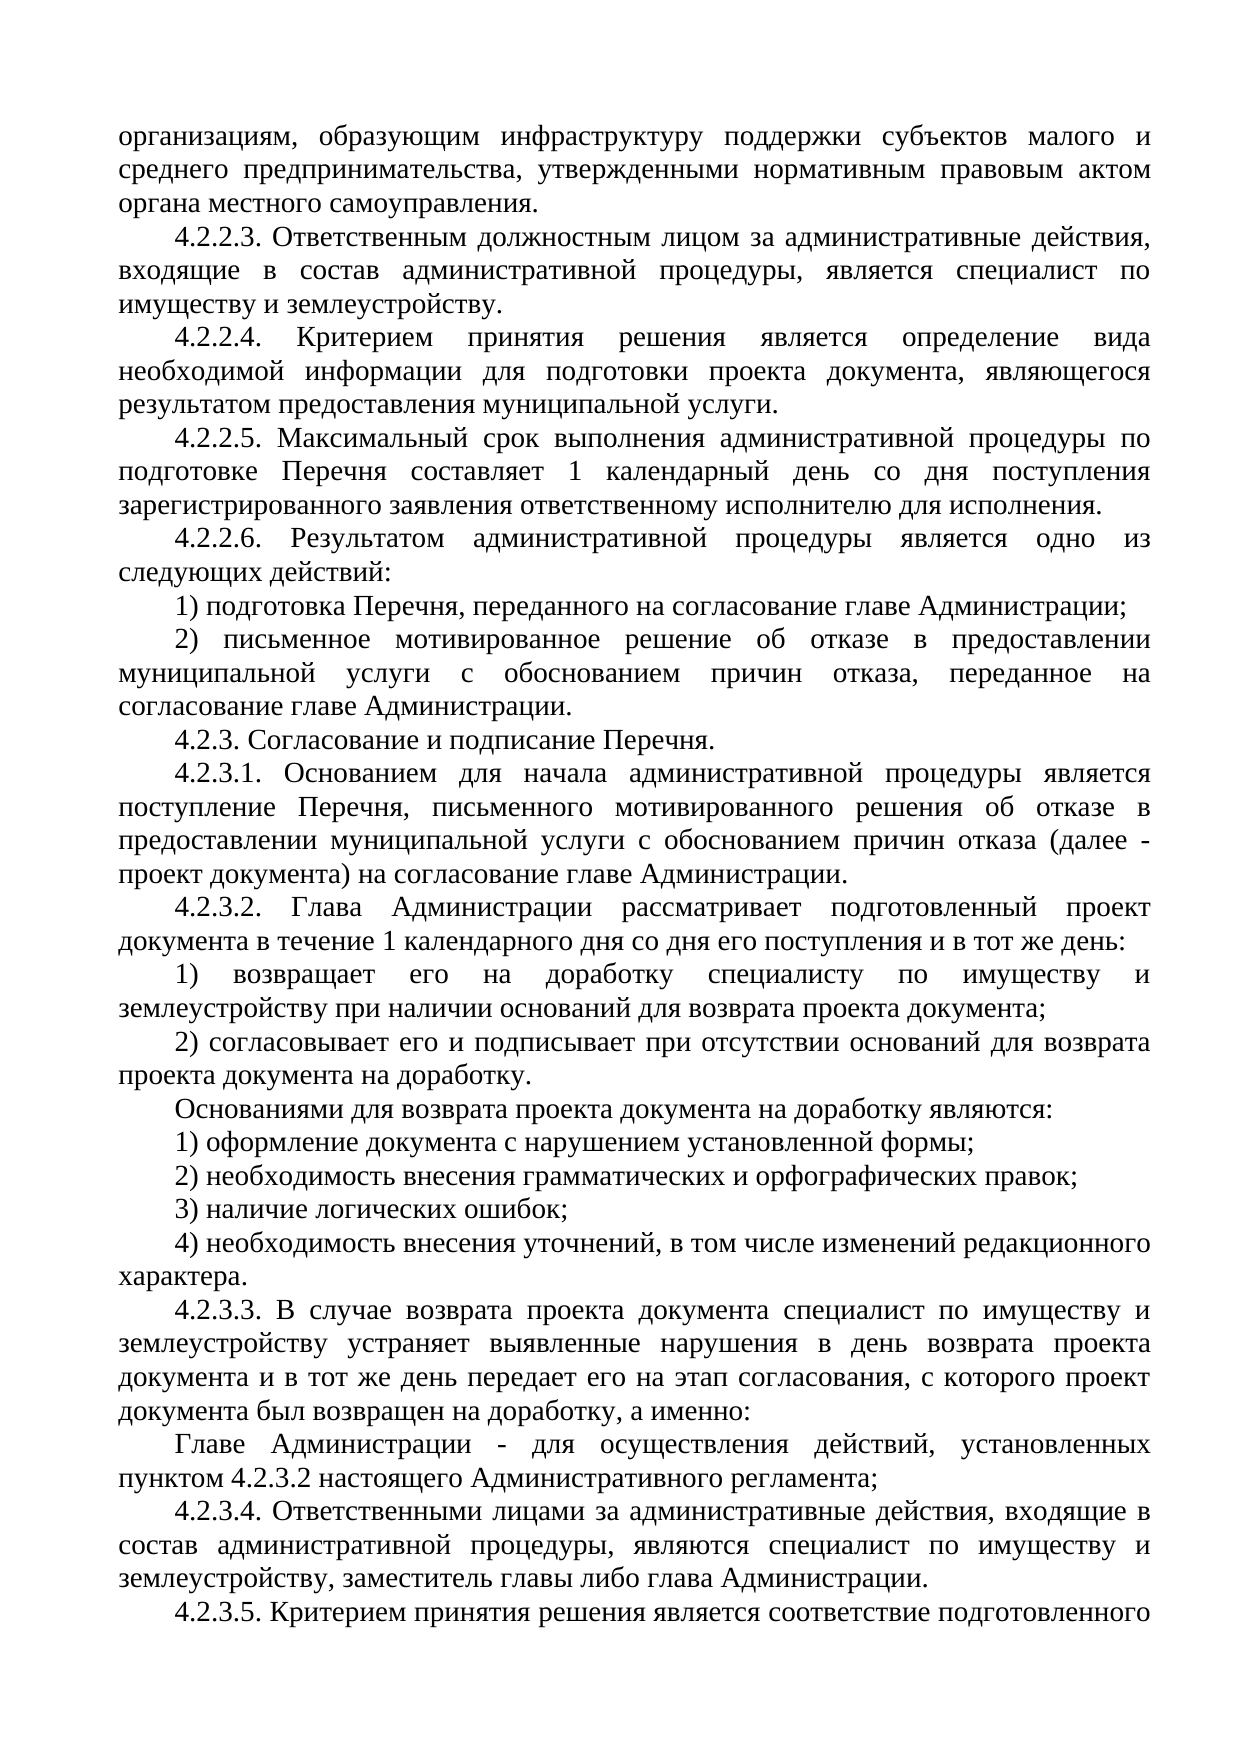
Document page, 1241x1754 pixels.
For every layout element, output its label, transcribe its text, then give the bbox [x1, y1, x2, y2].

text 1) оформление документа с нарушением установленной формы; [118, 1124, 1152, 1158]
text Главе Администрации - для осуществления действий, установленных пунктом 4.2.3.2 настоящего Административного регламента; [118, 1426, 1152, 1493]
text Основаниями для возврата проекта документа на доработку являются: [118, 1091, 1152, 1124]
text 2) необходимость внесения грамматических и орфографических правок; [118, 1158, 1152, 1191]
text 4.2.2.5. Максимальный срок выполнения административной процедуры по подготовке Перечня составляет 1 календарный день со дня поступления зарегистрированного заявления ответственному исполнителю для исполнения. [118, 420, 1152, 521]
text 1) возвращает его на доработку специалисту по имуществу и землеустройству при наличии оснований для возврата проекта документа; [118, 957, 1152, 1024]
text 2) письменное мотивированное решение об отказе в предоставлении муниципальной услуги с обоснованием причин отказа, переданное на согласование главе Администрации. [118, 621, 1152, 722]
text 1) подготовка Перечня, переданного на согласование главе Администрации; [118, 588, 1152, 621]
text 4.2.2.4. Критерием принятия решения является определение вида необходимой информации для подготовки проекта документа, являющегося результатом предоставления муниципальной услуги. [118, 319, 1152, 420]
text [118, 118, 1152, 219]
text 3) наличие логических ошибок; [118, 1191, 1152, 1225]
text 4.2.3. Согласование и подписание Перечня. [118, 722, 1152, 755]
text 4.2.3.2. Глава Администрации рассматривает подготовленный проект документа в течение 1 календарного дня со дня его поступления и в тот же день: [118, 889, 1152, 957]
text 4.2.3.1. Основанием для начала административной процедуры является поступление Перечня, письменного мотивированного решения об отказе в предоставлении муниципальной услуги с обоснованием причин отказа (далее - проект документа) на согласование главе Администрации. [118, 755, 1152, 889]
text 4.2.2.6. Результатом административной процедуры является одно из следующих действий: [118, 521, 1152, 588]
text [118, 1594, 1152, 1627]
text 4.2.3.3. В случае возврата проекта документа специалист по имуществу и землеустройству устраняет выявленные нарушения в день возврата проекта документа и в тот же день передает его на этап согласования, с которого проект документа был возвращен на доработку, а именно: [118, 1292, 1152, 1426]
text 4) необходимость внесения уточнений, в том числе изменений редакционного характера. [118, 1225, 1152, 1292]
text 4.2.2.3. Ответственным должностным лицом за административные действия, входящие в состав административной процедуры, является специалист по имуществу и землеустройству. [118, 219, 1152, 319]
text 2) согласовывает его и подписывает при отсутствии оснований для возврата проекта документа на доработку. [118, 1024, 1152, 1091]
text 4.2.3.4. Ответственными лицами за административные действия, входящие в состав административной процедуры, являются специалист по имуществу и землеустройству, заместитель главы либо глава Администрации. [118, 1493, 1152, 1594]
